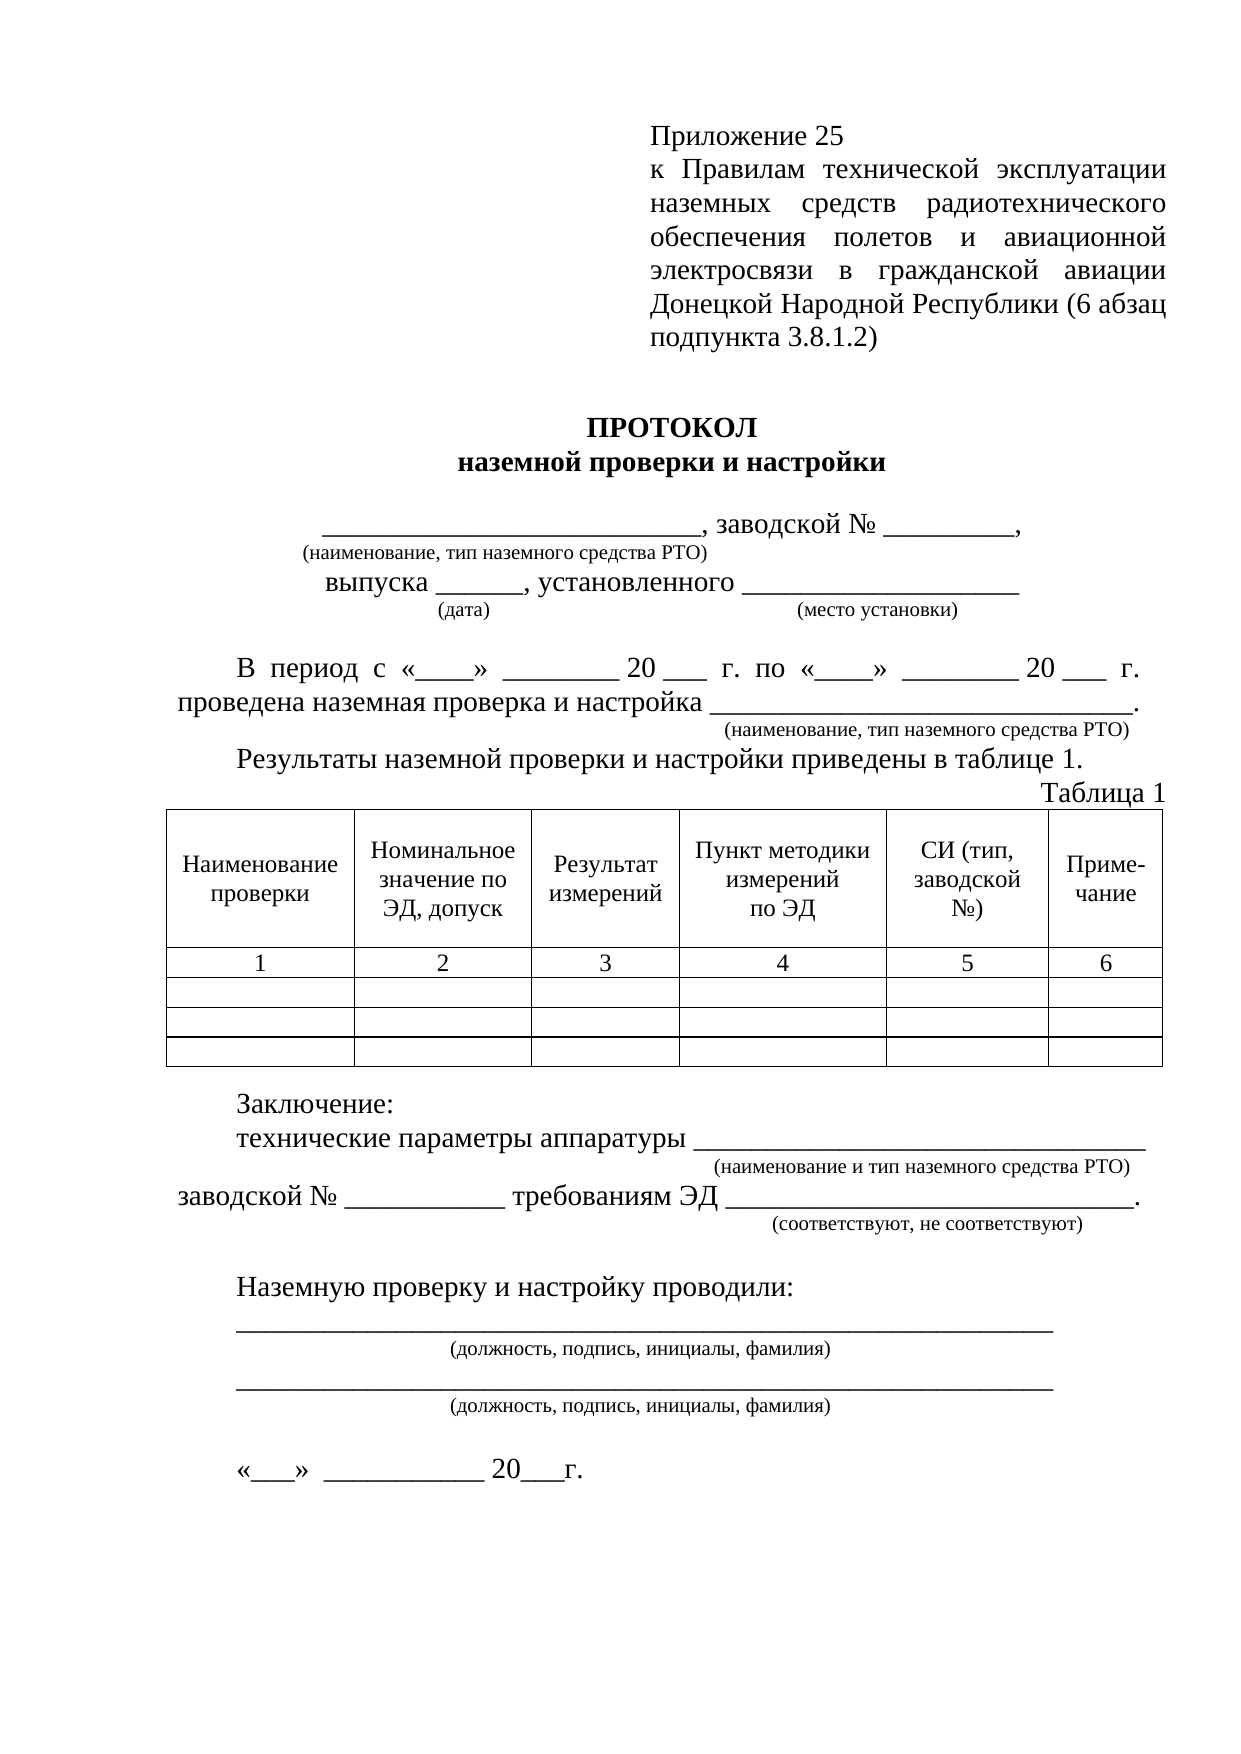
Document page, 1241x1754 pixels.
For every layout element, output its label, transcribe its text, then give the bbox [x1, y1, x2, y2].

table_cell [1049, 978, 1162, 1007]
table_cell [355, 1038, 531, 1066]
text Результаты наземной проверки и настройки приведены в таблице 1. [177, 741, 1167, 775]
table_cell [355, 978, 531, 1007]
text (наименование и тип наземного средства РТО) [177, 1153, 1167, 1178]
table_cell 6 [1049, 948, 1162, 977]
table_cell [1049, 1038, 1162, 1066]
table_header Номинальное значение по ЭД, допуск [355, 810, 531, 947]
table_header СИ (тип, заводской №) [887, 810, 1048, 947]
table_header Пункт методики измерений по ЭД [680, 810, 886, 947]
table_cell [532, 1008, 679, 1036]
table_cell [167, 1008, 354, 1036]
table_cell 2 [355, 948, 531, 977]
text __________________________, заводской № _________, [177, 506, 1167, 540]
text Наземную проверку и настройку проводили: [177, 1269, 1167, 1302]
table_cell [680, 1038, 886, 1066]
table_cell [680, 1008, 886, 1036]
text (должность, подпись, инициалы, фамилия) [177, 1336, 1167, 1360]
table_cell [532, 978, 679, 1007]
text Заключение: [177, 1086, 1167, 1120]
text (соответствуют, не соответствуют) [177, 1211, 1167, 1235]
table_cell 1 [167, 948, 354, 977]
table_cell [887, 978, 1048, 1007]
text технические параметры аппаратуры _______________________________ [177, 1120, 1167, 1153]
text ________________________________________________________ [177, 1360, 1167, 1393]
table_cell [680, 978, 886, 1007]
text наземной проверки и настройки [177, 444, 1167, 477]
text выпуска ______, установленного ___________________ [177, 564, 1167, 597]
text (наименование, тип наземного средства РТО) [177, 717, 1167, 741]
text Приложение 25 [650, 118, 1167, 152]
table_cell [1049, 1008, 1162, 1036]
text проведена наземная проверка и настройка _____________________________. [177, 684, 1167, 717]
text (дата) (место установки) [177, 597, 1167, 621]
table_cell [167, 1038, 354, 1066]
table_cell 4 [680, 948, 886, 977]
table_cell 3 [532, 948, 679, 977]
text (должность, подпись, инициалы, фамилия) [177, 1393, 1167, 1417]
table_cell [167, 978, 354, 1007]
text ________________________________________________________ [177, 1302, 1167, 1336]
table_header Результат измерений [532, 810, 679, 947]
text заводской № ___________ требованиям ЭД ____________________________. [177, 1178, 1167, 1211]
text (наименование, тип наземного средства РТО) [177, 540, 1167, 564]
table_cell [355, 1008, 531, 1036]
text к Правилам технической эксплуатации наземных средств радиотехнического обеспечения полетов и авиационной электросвязи в гражданской авиации Донецкой Народной Республики (6 абзац подпункта 3.8.1.2) [650, 152, 1167, 353]
table_cell [532, 1038, 679, 1066]
text «___» ___________ 20___г. [177, 1451, 1167, 1484]
table_cell [887, 1038, 1048, 1066]
text Таблица 1 [177, 775, 1167, 808]
table_cell [887, 1008, 1048, 1036]
table_header Приме-чание [1049, 810, 1162, 947]
table_header Наименование проверки [167, 810, 354, 947]
text ПРОТОКОЛ [177, 410, 1167, 444]
table_cell 5 [887, 948, 1048, 977]
text В период с «____» ________ 20 ___ г. по «____» ________ 20 ___ г. [177, 650, 1167, 684]
